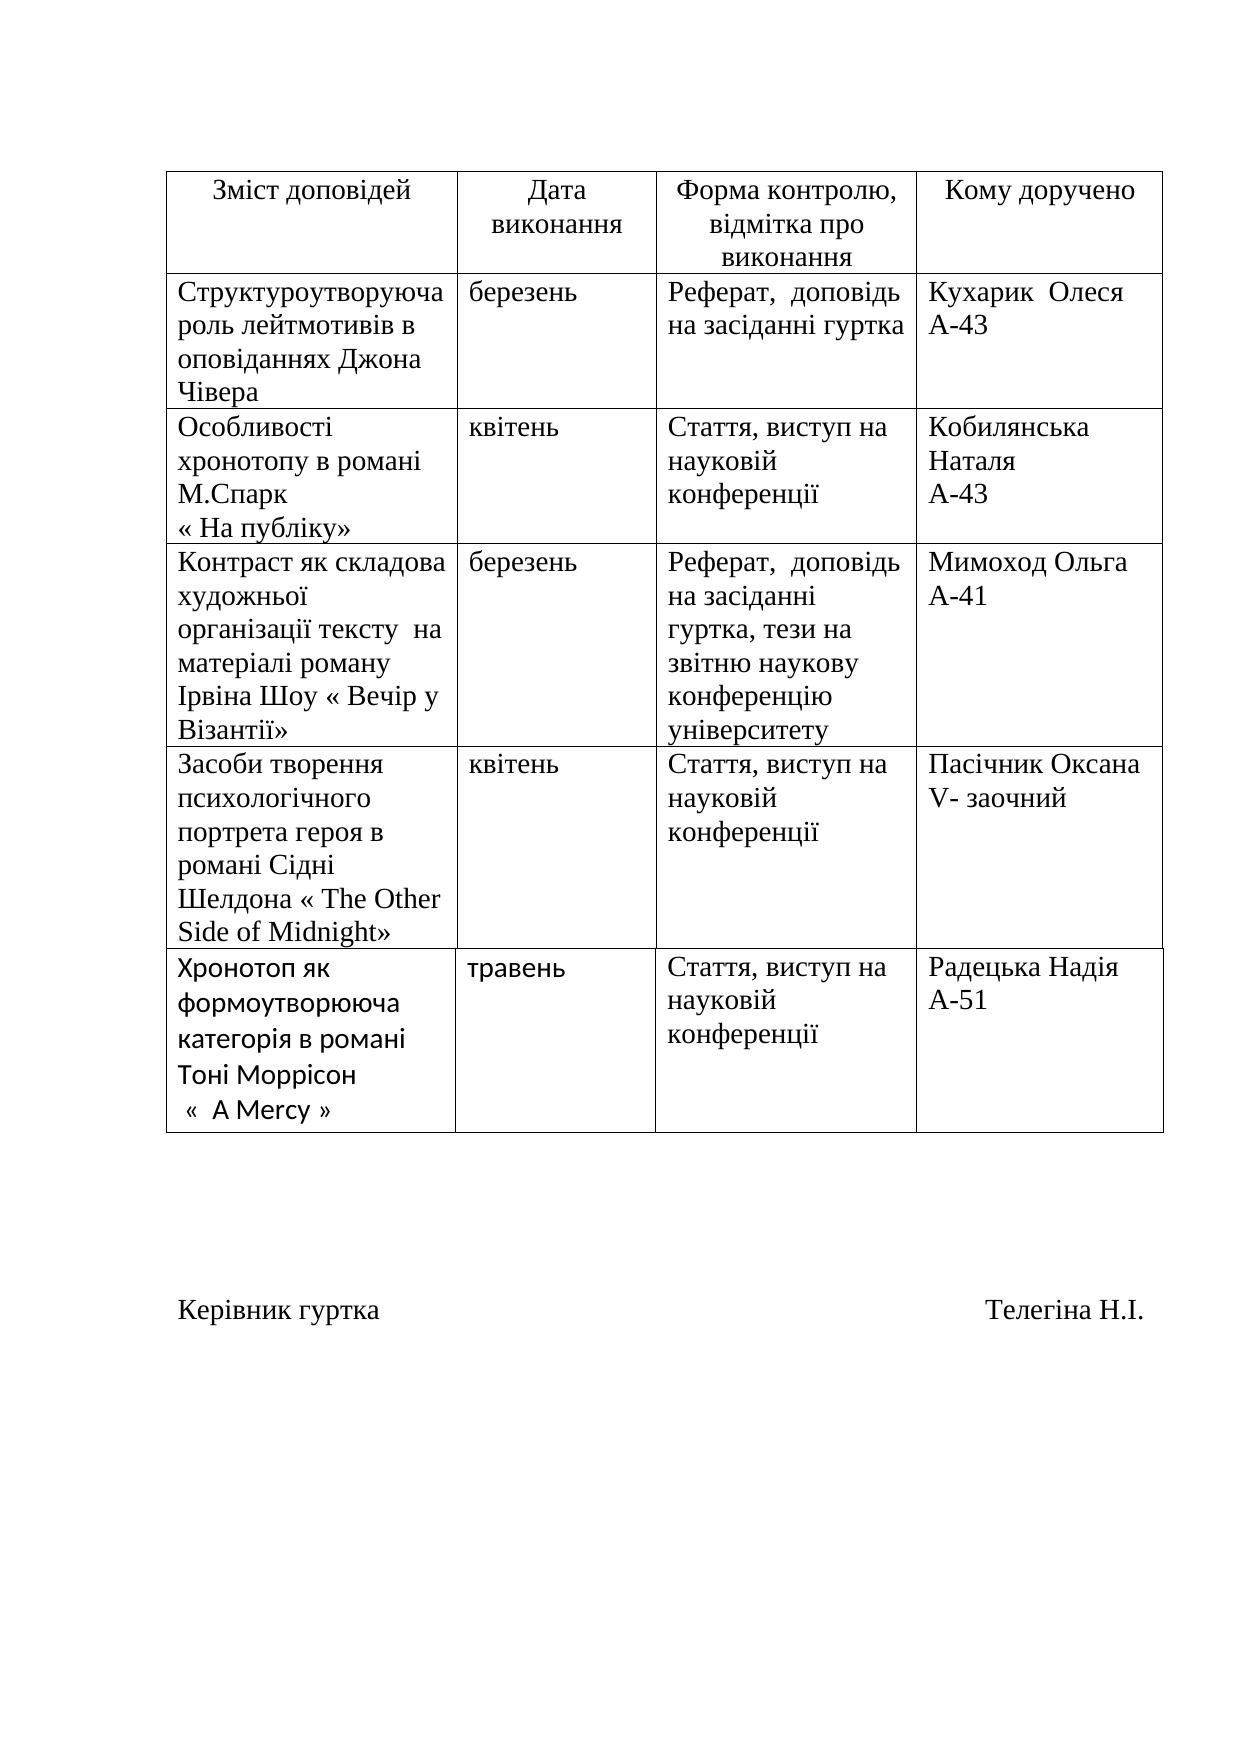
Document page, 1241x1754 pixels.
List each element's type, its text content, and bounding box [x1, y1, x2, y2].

table_header Зміст доповідей [167, 172, 457, 273]
table_cell Контраст як складова художньої організації тексту на матеріалі роману Ірвіна Шоу « Вечір у Візантії» [167, 544, 457, 746]
table_cell Кобилянська Наталя А-43 [917, 409, 1162, 543]
table_cell Засоби творення психологічного портрета героя в романі Сідні Шелдона « The Other Side of Midnight» [167, 747, 457, 948]
table_header Форма контролю, відмітка про виконання [657, 172, 916, 273]
table_cell Стаття, виступ на науковій конференції [657, 409, 916, 543]
table_header Кому доручено [917, 172, 1162, 273]
text Керівник гуртка Телегіна Н.І. [177, 1292, 1152, 1326]
table_cell травень [456, 949, 655, 1132]
table_cell Кухарик Олеся А-43 [917, 274, 1162, 408]
table_cell Пасічник Оксана V- заочний [917, 747, 1162, 948]
table_cell березень [458, 544, 656, 746]
table_cell Мимоход Ольга А-41 [917, 544, 1162, 746]
table_cell квітень [458, 747, 656, 948]
table_cell Реферат, доповідь на засіданні гуртка [657, 274, 916, 408]
table_cell Стаття, виступ на науковій конференції [656, 949, 916, 1132]
table_cell квітень [458, 409, 656, 543]
table_cell Радецька Надія А-51 [917, 949, 1163, 1132]
table_cell Хронотоп як формоутворююча категорія в романі Тоні Моррісон « A Mercy » [167, 949, 455, 1132]
table_cell березень [458, 274, 656, 408]
table_cell Стаття, виступ на науковій конференції [657, 747, 916, 948]
table_header Дата виконання [458, 172, 656, 273]
table_cell Реферат, доповідь на засіданні гуртка, тези на звітню наукову конференцію університету [657, 544, 916, 746]
table_cell Структуроутворуюча роль лейтмотивів в оповіданнях Джона Чівера [167, 274, 457, 408]
table_cell Особливості хронотопу в романі М.Спарк « На публіку» [167, 409, 457, 543]
